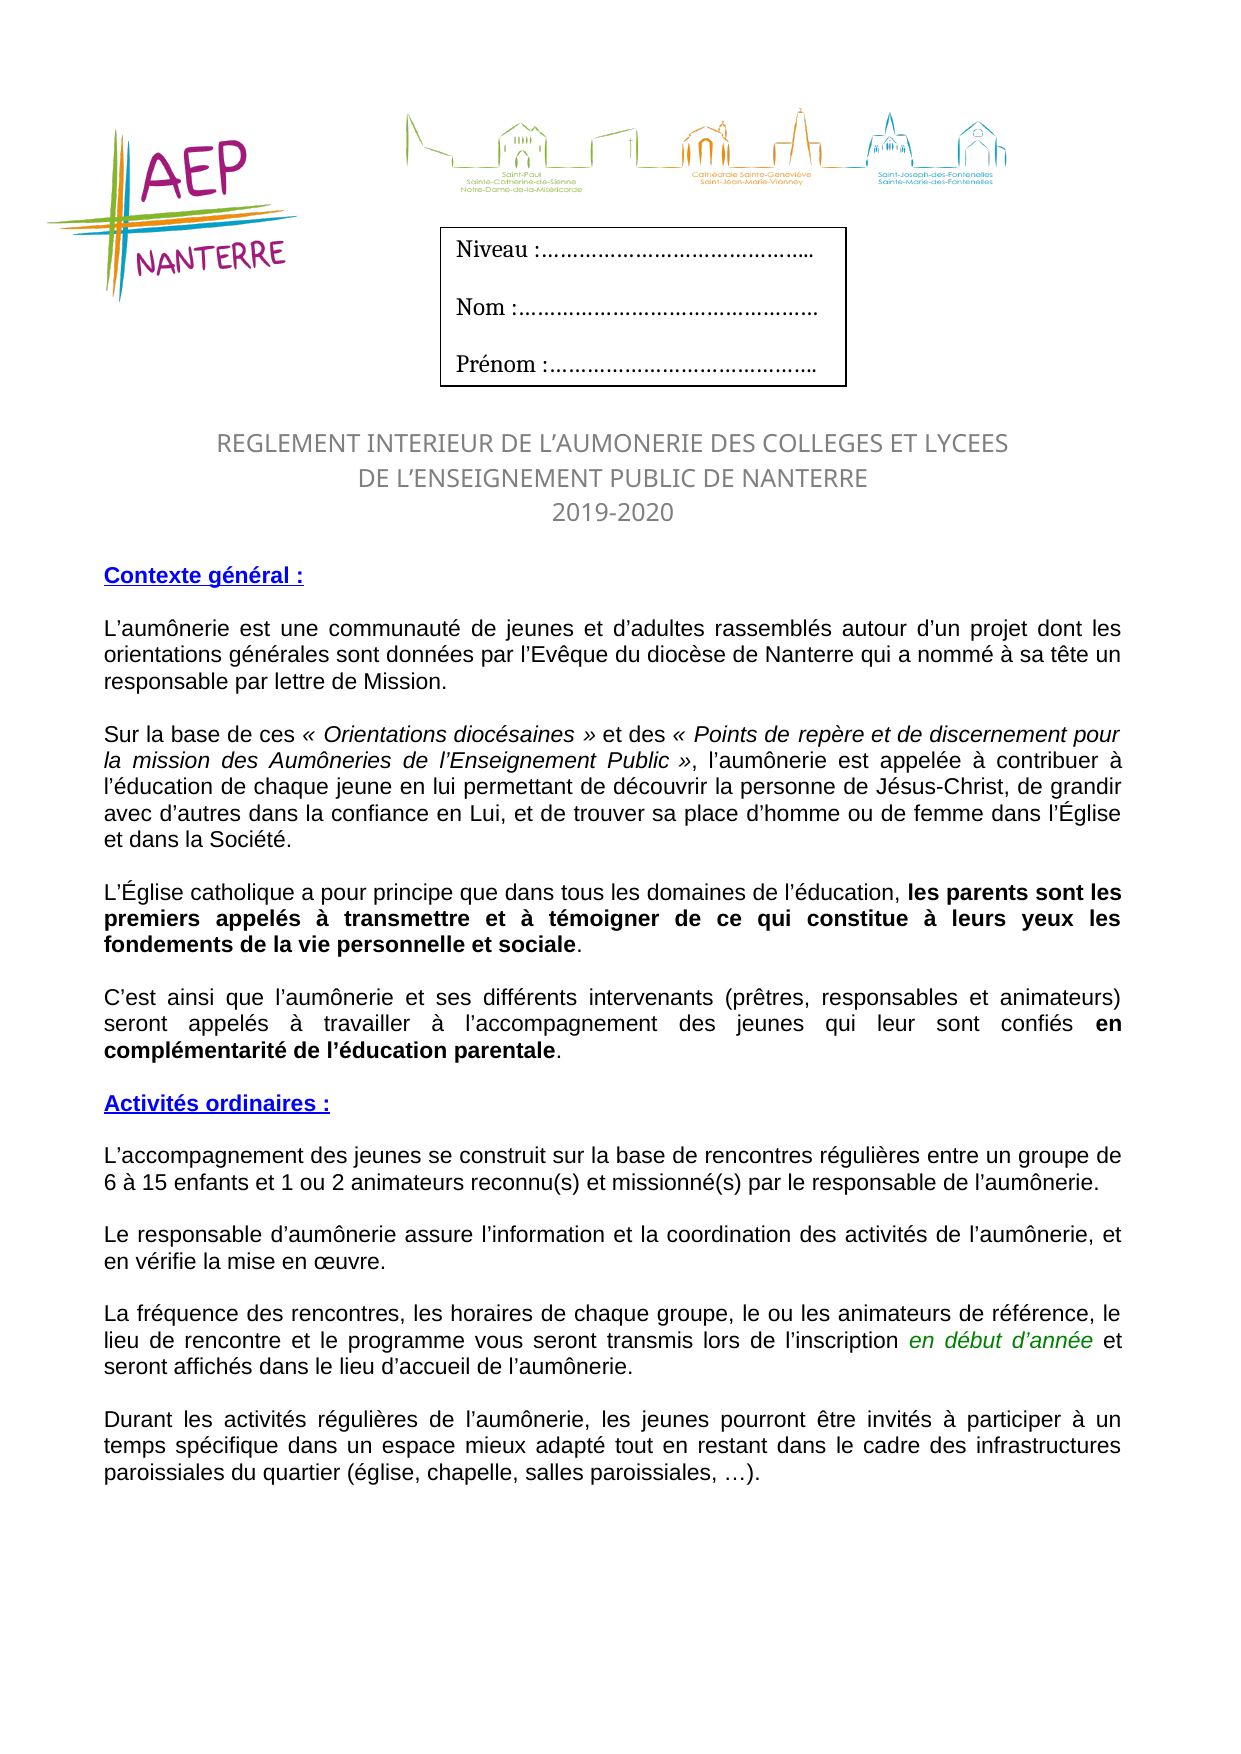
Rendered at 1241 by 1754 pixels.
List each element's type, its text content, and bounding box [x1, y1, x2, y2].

text La fréquence des rencontres, les horaires de chaque groupe, le ou les animateurs de référence, le lieu de rencontre et le programme vous seront transmis lors de l’inscription en début d’année et seront affichés dans le lieu d’accueil de l’aumônerie. [103, 1300, 1122, 1379]
text 2019-2020 [103, 494, 1122, 528]
text C’est ainsi que l’aumônerie et ses différents intervenants (prêtres, responsables et animateurs) seront appelés à travailler à l’accompagnement des jeunes qui leur sont confiés en complémentarité de l’éducation parentale. [103, 984, 1122, 1063]
text Le responsable d’aumônerie assure l’information et la coordination des activités de l’aumônerie, et en vérifie la mise en œuvre. [103, 1221, 1122, 1274]
text L’aumônerie est une communauté de jeunes et d’adultes rassemblés autour d’un projet dont les orientations générales sont données par l’Evêque du diocèse de Nanterre qui a nommé à sa tête un responsable par lettre de Mission. [103, 615, 1122, 694]
text L’Église catholique a pour principe que dans tous les domaines de l’éducation, les parents sont les premiers appelés à transmettre et à témoigner de ce qui constitue à leurs yeux les fondements de la vie personnelle et sociale. [103, 879, 1122, 958]
text Durant les activités régulières de l’aumônerie, les jeunes pourront être invités à participer à un temps spécifique dans un espace mieux adapté tout en restant dans le cadre des infrastructures paroissiales du quartier (église, chapelle, salles paroissiales, …). [103, 1406, 1122, 1485]
text Sur la base de ces « Orientations diocésaines » et des « Points de repère et de discernement pour la mission des Aumôneries de l’Enseignement Public », l’aumônerie est appelée à contribuer à l’éducation de chaque jeune en lui permettant de découvrir la personne de Jésus-Christ, de grandir avec d’autres dans la confiance en Lui, et de trouver sa place d’homme ou de femme dans l’Église et dans la Société. [103, 721, 1122, 852]
text DE L’ENSEIGNEMENT PUBLIC DE NANTERRE [103, 460, 1122, 494]
text Activités ordinaires : [103, 1089, 1122, 1116]
text REGLEMENT INTERIEUR DE L’AUMONERIE DES COLLEGES ET LYCEES [103, 426, 1122, 460]
text L’accompagnement des jeunes se construit sur la base de rencontres régulières entre un groupe de 6 à 15 enfants et 1 ou 2 animateurs reconnu(s) et missionné(s) par le responsable de l’aumônerie. [103, 1142, 1122, 1195]
text Contexte général : [103, 562, 1122, 589]
